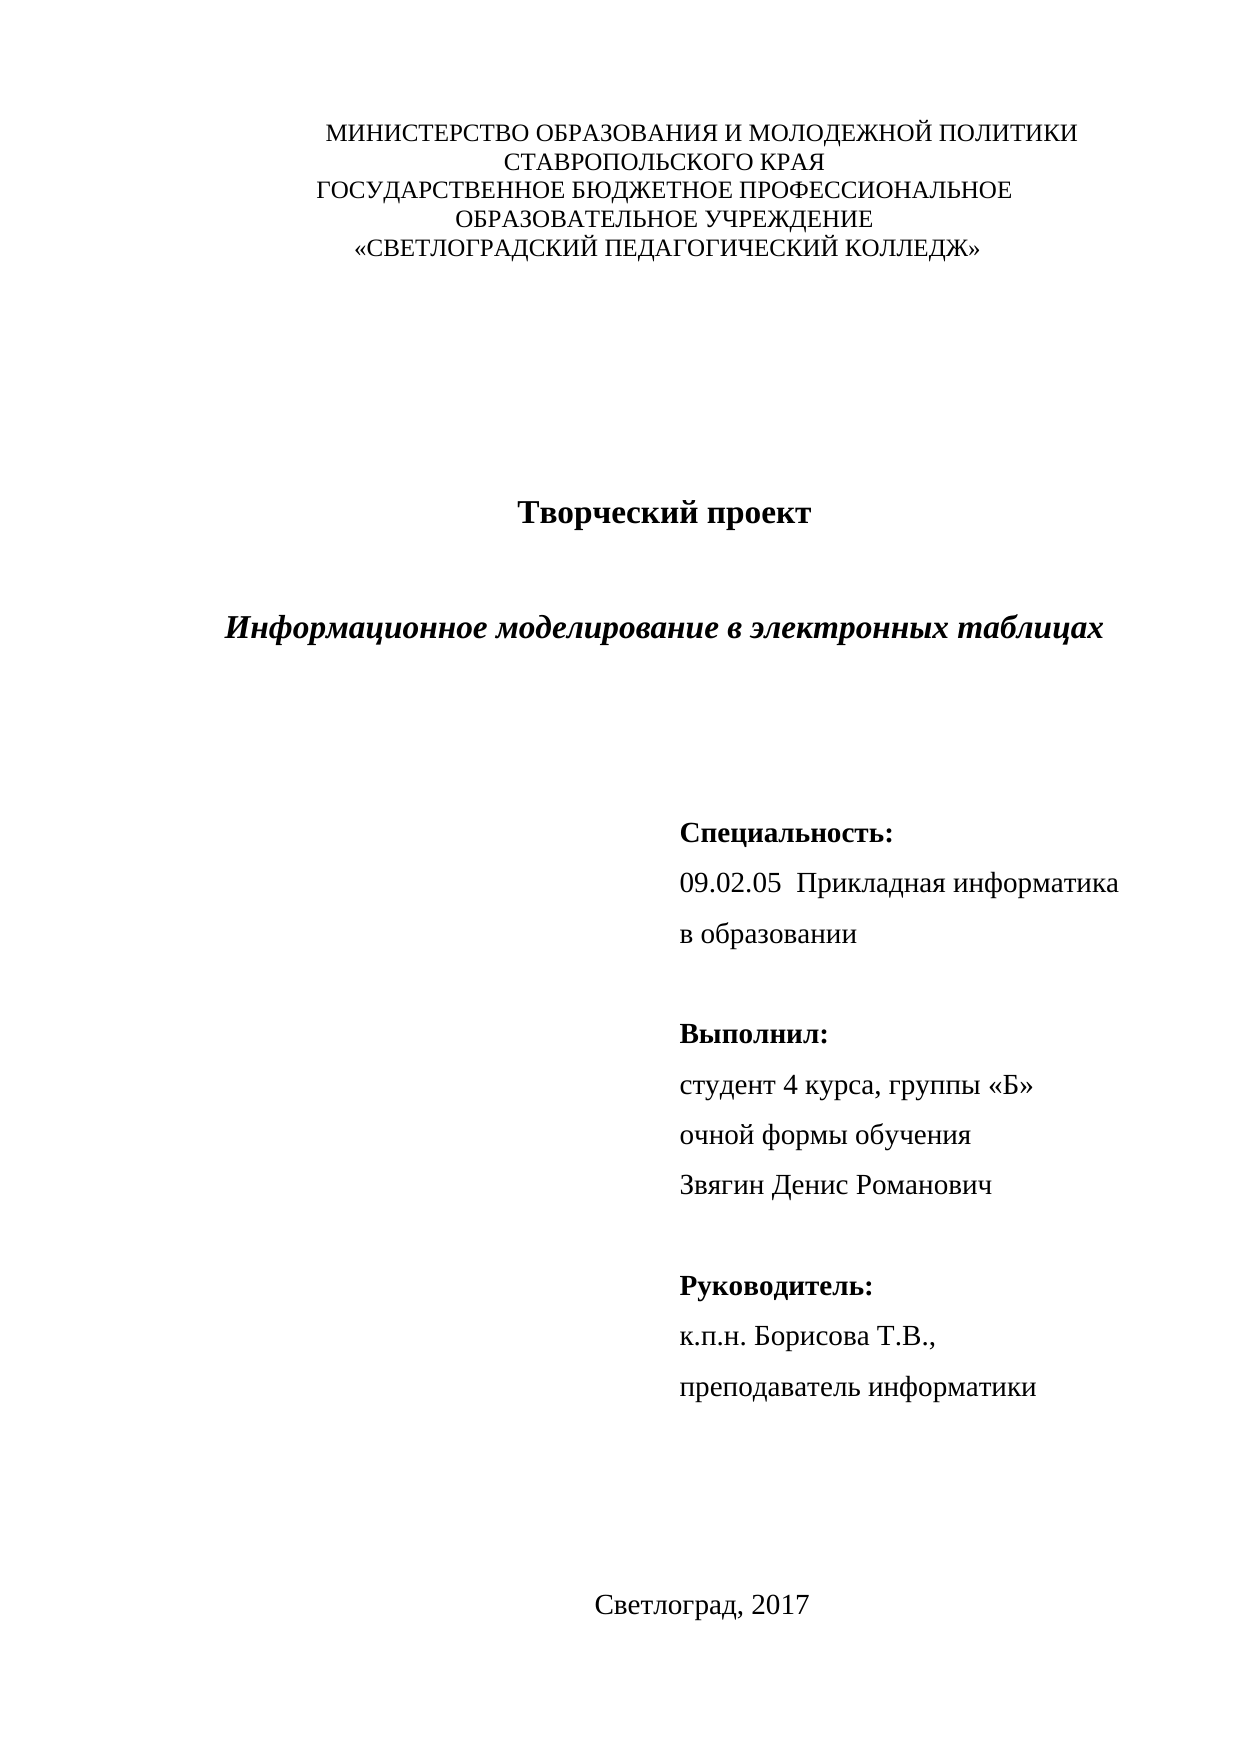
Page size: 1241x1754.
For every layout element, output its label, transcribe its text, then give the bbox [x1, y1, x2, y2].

text 09.02.05 Прикладная информатика в образовании [679, 866, 1152, 949]
text Выполнил: [679, 1017, 1152, 1050]
text МИНИСТЕРСТВО ОБРАЗОВАНИЯ И МОЛОДЕЖНОЙ ПОЛИТИКИ [177, 118, 1152, 147]
text Творческий проект [177, 492, 1152, 530]
text студент 4 курса, группы «Б» [679, 1067, 1152, 1100]
text Светлоград, 2017 [177, 1587, 1152, 1620]
text ГОСУДАРСТВЕННОЕ БЮДЖЕТНОЕ ПРОФЕССИОНАЛЬНОЕ [177, 176, 1152, 204]
text Специальность: [679, 815, 1152, 849]
text Звягин Денис Романович [679, 1167, 1152, 1201]
text очной формы обучения [679, 1117, 1152, 1151]
text ОБРАЗОВАТЕЛЬНОЕ УЧРЕЖДЕНИЕ [177, 204, 1152, 233]
text Руководитель: [679, 1268, 1152, 1302]
text СТАВРОПОЛЬСКОГО КРАЯ [177, 147, 1152, 176]
text «СВЕТЛОГРАДСКИЙ ПЕДАГОГИЧЕСКИЙ КОЛЛЕДЖ» [177, 233, 1152, 262]
text Информационное моделирование в электронных таблицах [177, 607, 1152, 645]
text к.п.н. Борисова Т.В., [679, 1318, 1152, 1352]
text преподаватель информатики [679, 1369, 1152, 1402]
